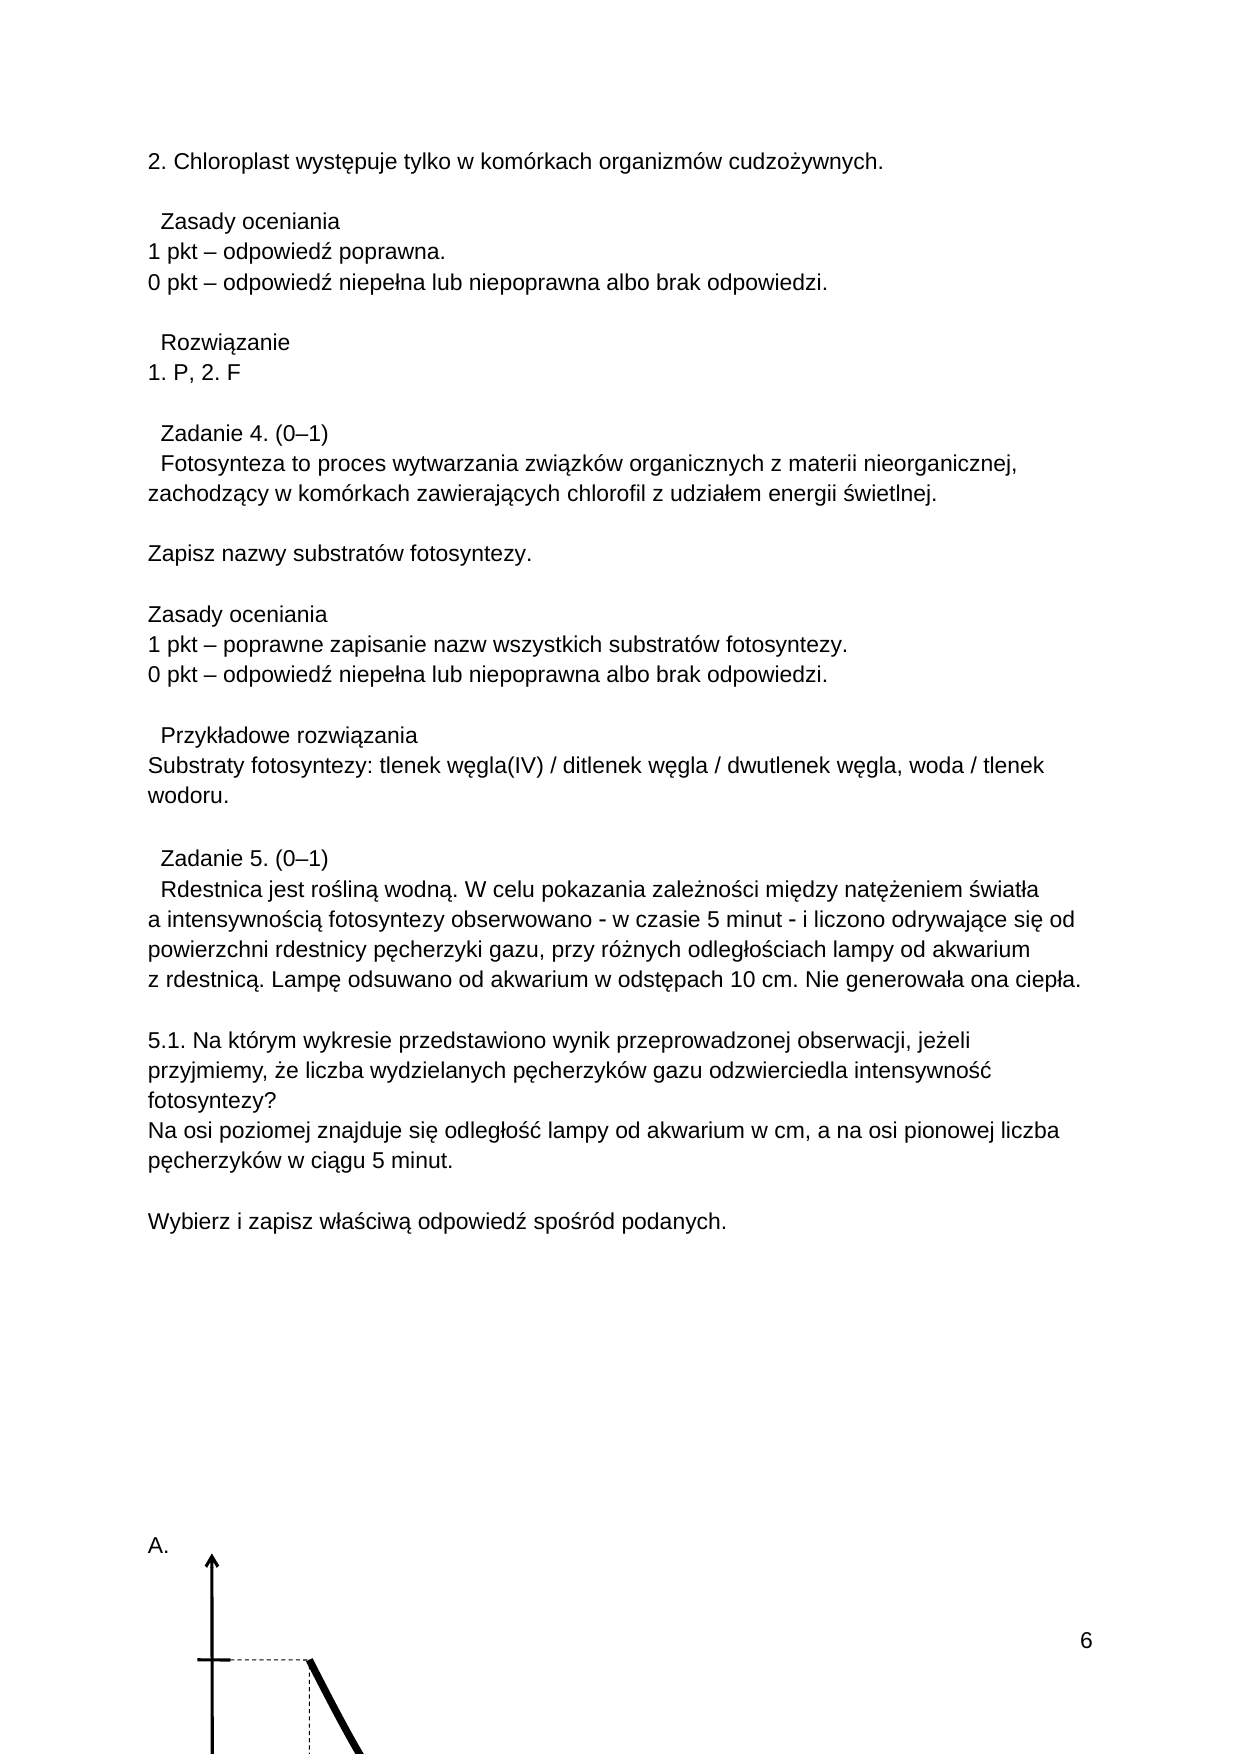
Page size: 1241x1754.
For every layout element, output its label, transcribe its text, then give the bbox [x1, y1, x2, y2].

text Rozwiązanie [148, 329, 1092, 355]
text A. [148, 1532, 1092, 1589]
text Zadanie 5. (0‒1) Rdestnica jest rośliną wodną. W celu pokazania zależności między natężeniem światła a intensywnością fotosyntezy obserwowano w czasie 5 minut i liczono odrywające się od powierzchni rdestnicy pęcherzyki gazu, przy różnych odległościach lampy od akwarium z rdestnicą. Lampę odsuwano od akwarium w odstępach 10 cm. Nie generowała ona ciepła. [148, 845, 1092, 992]
text Zadanie 4. (0‒1) Fotosynteza to proces wytwarzania związków organicznych z materii nieorganicznej, zachodzący w komórkach zawierających chlorofil z udziałem energii świetlnej. [148, 419, 1092, 506]
text 2. Chloroplast występuje tylko w komórkach organizmów cudzożywnych. [148, 148, 1092, 174]
text Na osi poziomej znajduje się odległość lampy od akwarium w cm, a na osi pionowej liczba pęcherzyków w ciągu 5 minut. [148, 1117, 1092, 1174]
text 5.1. Na którym wykresie przedstawiono wynik przeprowadzonej obserwacji, jeżeli przyjmiemy, że liczba wydzielanych pęcherzyków gazu odzwierciedla intensywność fotosyntezy? [148, 1027, 1092, 1113]
text Przykładowe rozwiązania Substraty fotosyntezy: tlenek węgla(IV) / ditlenek węgla / dwutlenek węgla, woda / tlenek wodoru. [148, 722, 1092, 808]
text Wybierz i zapisz właściwą odpowiedź spośród podanych. [148, 1208, 1092, 1264]
text 1 pkt – odpowiedź poprawna. [148, 238, 1092, 265]
text 0 pkt – odpowiedź niepełna lub niepoprawna albo brak odpowiedzi. [148, 268, 1092, 295]
list 1. P, 2. F [148, 359, 1092, 386]
text Zapisz nazwy substratów fotosyntezy. [148, 540, 1092, 567]
text Zasady oceniania 1 pkt – poprawne zapisanie nazw wszystkich substratów fotosyntezy. 0 pkt – odpowiedź niepełna lub niepoprawna albo brak odpowiedzi. [148, 601, 1092, 688]
text Zasady oceniania [148, 208, 1092, 234]
